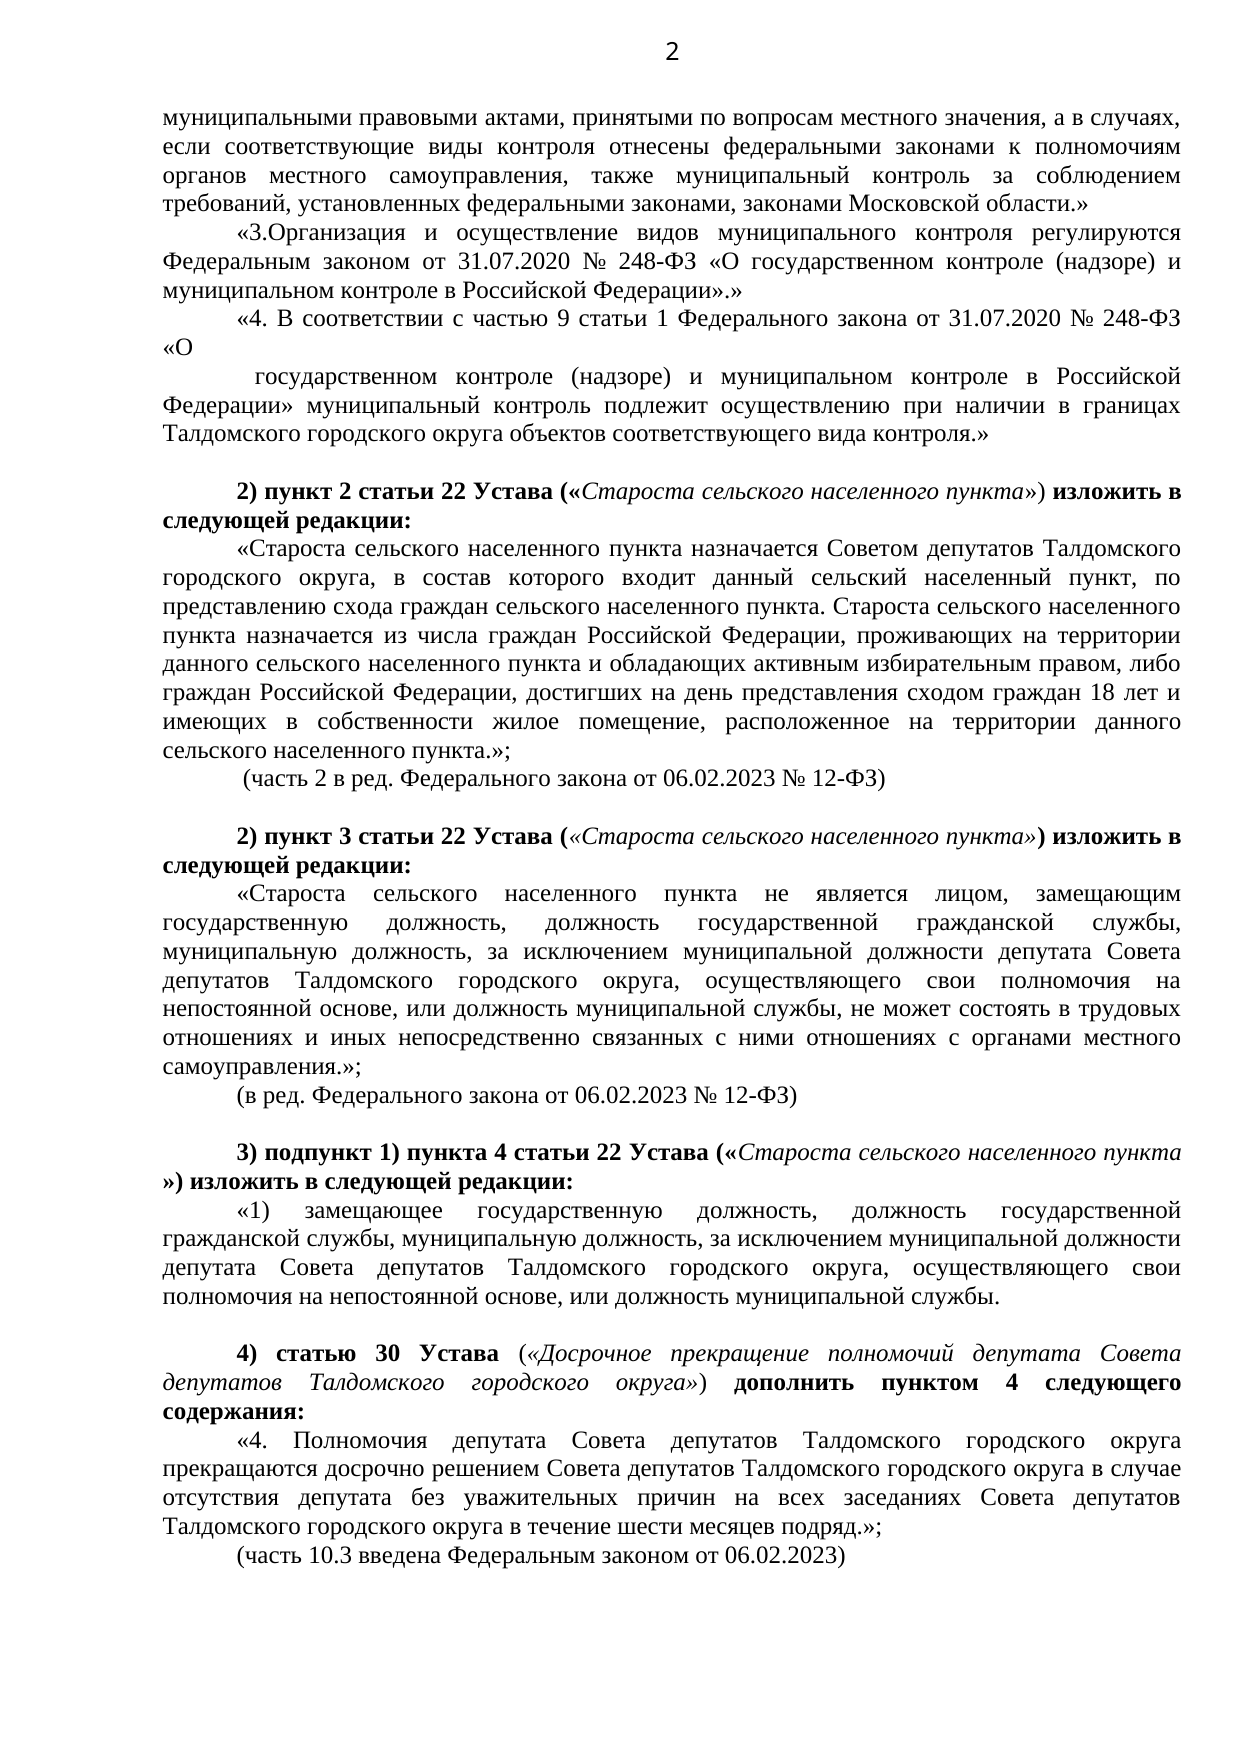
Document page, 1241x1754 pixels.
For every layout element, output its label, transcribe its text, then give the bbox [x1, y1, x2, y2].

text (часть 10.3 введена Федеральным законом от 06.02.2023) [162, 1540, 1182, 1568]
text 4) статью 30 Устава («Досрочное прекращение полномочий депутата Совета депутатов Талдомского городского округа») дополнить пунктом 4 следующего содержания: [162, 1338, 1182, 1425]
text «1) замещающее государственную должность, должность государственной гражданской службы, муниципальную должность, за исключением муниципальной должности депутата Совета депутатов Талдомского городского округа, осуществляющего свои полномочия на непостоянной основе, или должность муниципальной службы. [162, 1195, 1182, 1310]
text «Староста сельского населенного пункта не является лицом, замещающим государственную должность, должность государственной гражданской службы, муниципальную должность, за исключением муниципальной должности депутата Совета депутатов Талдомского городского округа, осуществляющего свои полномочия на непостоянной основе, или должность муниципальной службы, не может состоять в трудовых отношениях и иных непосредственно связанных с ними отношениях с органами местного самоуправления.»; [162, 878, 1182, 1080]
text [162, 102, 1182, 217]
text «Староста сельского населенного пункта назначается Советом депутатов Талдомского городского округа, в состав которого входит данный сельский населенный пункт, по представлению схода граждан сельского населенного пункта. Староста сельского населенного пункта назначается из числа граждан Российской Федерации, проживающих на территории данного сельского населенного пункта и обладающих активным избирательным правом, либо граждан Российской Федерации, достигших на день представления сходом граждан 18 лет и имеющих в собственности жилое помещение, расположенное на территории данного сельского населенного пункта.»; [162, 533, 1182, 763]
text (часть 2 в ред. Федерального закона от 06.02.2023 № 12-ФЗ) [162, 763, 1182, 792]
text «4. В соответствии с частью 9 статьи 1 Федерального закона от 31.07.2020 № 248-ФЗ «О [162, 303, 1182, 361]
text 2) пункт 2 статьи 22 Устава («Староста сельского населенного пункта») изложить в следующей редакции: [162, 476, 1182, 533]
text 2) пункт 3 статьи 22 Устава («Староста сельского населенного пункта») изложить в следующей редакции: [162, 821, 1182, 878]
text «3.Организация и осуществление видов муниципального контроля регулируются Федеральным законом от 31.07.2020 № 248-ФЗ «О государственном контроле (надзоре) и муниципальном контроле в Российской Федерации».» [162, 217, 1182, 303]
text государственном контроле (надзоре) и муниципальном контроле в Российской Федерации» муниципальный контроль подлежит осуществлению при наличии в границах Талдомского городского округа объектов соответствующего вида контроля.» [162, 361, 1182, 447]
text (в ред. Федерального закона от 06.02.2023 № 12-ФЗ) [162, 1080, 1182, 1108]
text «4. Полномочия депутата Совета депутатов Талдомского городского округа прекращаются досрочно решением Совета депутатов Талдомского городского округа в случае отсутствия депутата без уважительных причин на всех заседаниях Совета депутатов Талдомского городского округа в течение шести месяцев подряд.»; [162, 1425, 1182, 1540]
text 3) подпункт 1) пункта 4 статьи 22 Устава («Староста сельского населенного пункта ») изложить в следующей редакции: [162, 1137, 1182, 1195]
